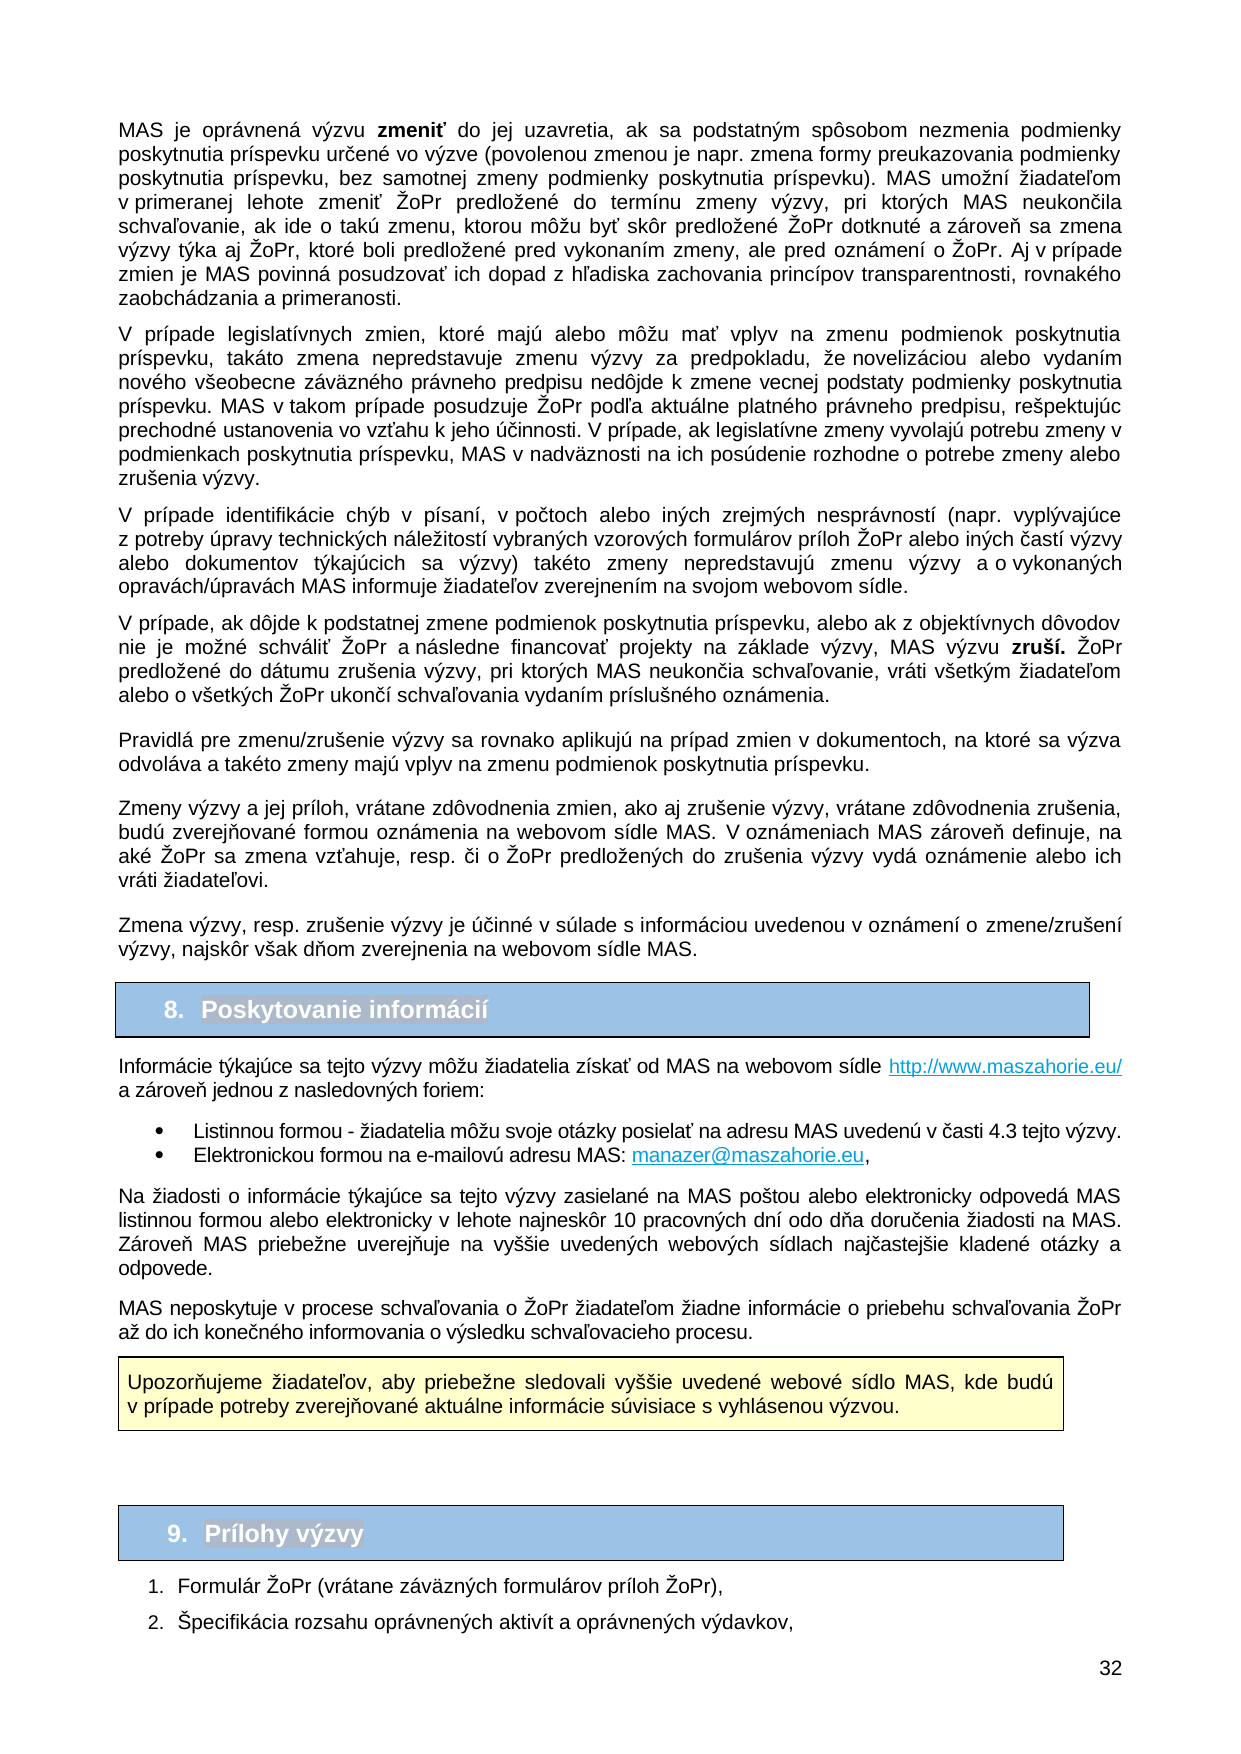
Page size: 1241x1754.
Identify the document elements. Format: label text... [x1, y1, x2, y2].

text Zmena výzvy, resp. zrušenie výzvy je účinné v súlade s informáciou uvedenou v oznámení o zmene/zrušení výzvy, najskôr však dňom zverejnenia na webovom sídle MAS. [118, 913, 1122, 961]
text Zmeny výzvy a jej príloh, vrátane zdôvodnenia zmien, ako aj zrušenie výzvy, vrátane zdôvodnenia zrušenia, budú zverejňované formou oznámenia na webovom sídle MAS. V oznámeniach MAS zároveň definuje, na aké ŽoPr sa zmena vzťahuje, resp. či o ŽoPr predložených do zrušenia výzvy vydá oznámenie alebo ich vráti žiadateľovi. [118, 796, 1122, 892]
list Formulár ŽoPr (vrátane záväzných formulárov príloh ŽoPr), [148, 1574, 1122, 1598]
text Pravidlá pre zmenu/zrušenie výzvy sa rovnako aplikujú na prípad zmien v dokumentoch, na ktoré sa výzva odvoláva a takéto zmeny majú vplyv na zmenu podmienok poskytnutia príspevku. [118, 727, 1122, 775]
text V prípade legislatívnych zmien, ktoré majú alebo môžu mať vplyv na zmenu podmienok poskytnutia príspevku, takáto zmena nepredstavuje zmenu výzvy za predpokladu, že novelizáciou alebo vydaním nového všeobecne záväzného právneho predpisu nedôjde k zmene vecnej podstaty podmienky poskytnutia príspevku. MAS v takom prípade posudzuje ŽoPr podľa aktuálne platného právneho predpisu, rešpektujúc prechodné ustanovenia vo vzťahu k jeho účinnosti. V prípade, ak legislatívne zmeny vyvolajú potrebu zmeny v podmienkach poskytnutia príspevku, MAS v nadväznosti na ich posúdenie rozhodne o potrebe zmeny alebo zrušenia výzvy. [118, 322, 1122, 490]
table_header Upozorňujeme žiadateľov, aby priebežne sledovali vyššie uvedené webové sídlo MAS, kde budú v prípade potreby zverejňované aktuálne informácie súvisiace s vyhlásenou výzvou. [119, 1358, 1063, 1430]
table_header Poskytovanie informácií [116, 983, 1089, 1036]
list Špecifikácia rozsahu oprávnených aktivít a oprávnených výdavkov, [148, 1610, 1122, 1634]
text Informácie týkajúce sa tejto výzvy môžu žiadatelia získať od MAS na webovom sídle http://www.maszahorie.eu/ a zároveň jednou z nasledovných foriem: [118, 1054, 1122, 1102]
text MAS neposkytuje v procese schvaľovania o ŽoPr žiadateľom žiadne informácie o priebehu schvaľovania ŽoPr až do ich konečného informovania o výsledku schvaľovacieho procesu. [118, 1296, 1122, 1344]
text V prípade, ak dôjde k podstatnej zmene podmienok poskytnutia príspevku, alebo ak z objektívnych dôvodov nie je možné schváliť ŽoPr a následne financovať projekty na základe výzvy, MAS výzvu zruší. ŽoPr predložené do dátumu zrušenia výzvy, pri ktorých MAS neukončia schvaľovanie, vráti všetkým žiadateľom alebo o všetkých ŽoPr ukončí schvaľovania vydaním príslušného oznámenia. [118, 611, 1122, 707]
table_header Prílohy výzvy [119, 1506, 1063, 1560]
list Elektronickou formou na e-mailovú adresu MAS: manazer@maszahorie.eu, [156, 1143, 1122, 1167]
text V prípade identifikácie chýb v písaní, v počtoch alebo iných zrejmých nesprávností (napr. vyplývajúce z potreby úpravy technických náležitostí vybraných vzorových formulárov príloh ŽoPr alebo iných častí výzvy alebo dokumentov týkajúcich sa výzvy) takéto zmeny nepredstavujú zmenu výzvy a o vykonaných opravách/úpravách MAS informuje žiadateľov zverejnením na svojom webovom sídle. [118, 502, 1122, 598]
text Na žiadosti o informácie týkajúce sa tejto výzvy zasielané na MAS poštou alebo elektronicky odpovedá MAS listinnou formou alebo elektronicky v lehote najneskôr 10 pracovných dní odo dňa doručenia žiadosti na MAS. Zároveň MAS priebežne uverejňuje na vyššie uvedených webových sídlach najčastejšie kladené otázky a odpovede. [118, 1183, 1122, 1279]
text MAS je oprávnená výzvu zmeniť do jej uzavretia, ak sa podstatným spôsobom nezmenia podmienky poskytnutia príspevku určené vo výzve (povolenou zmenou je napr. zmena formy preukazovania podmienky poskytnutia príspevku, bez samotnej zmeny podmienky poskytnutia príspevku). MAS umožní žiadateľom v primeranej lehote zmeniť ŽoPr predložené do termínu zmeny výzvy, pri ktorých MAS neukončila schvaľovanie, ak ide o takú zmenu, ktorou môžu byť skôr predložené ŽoPr dotknuté a zároveň sa zmena výzvy týka aj ŽoPr, ktoré boli predložené pred vykonaním zmeny, ale pred oznámení o ŽoPr. Aj v prípade zmien je MAS povinná posudzovať ich dopad z hľadiska zachovania princípov transparentnosti, rovnakého zaobchádzania a primeranosti. [118, 118, 1122, 310]
list Listinnou formou - žiadatelia môžu svoje otázky posielať na adresu MAS uvedenú v časti 4.3 tejto výzvy. [156, 1119, 1122, 1143]
